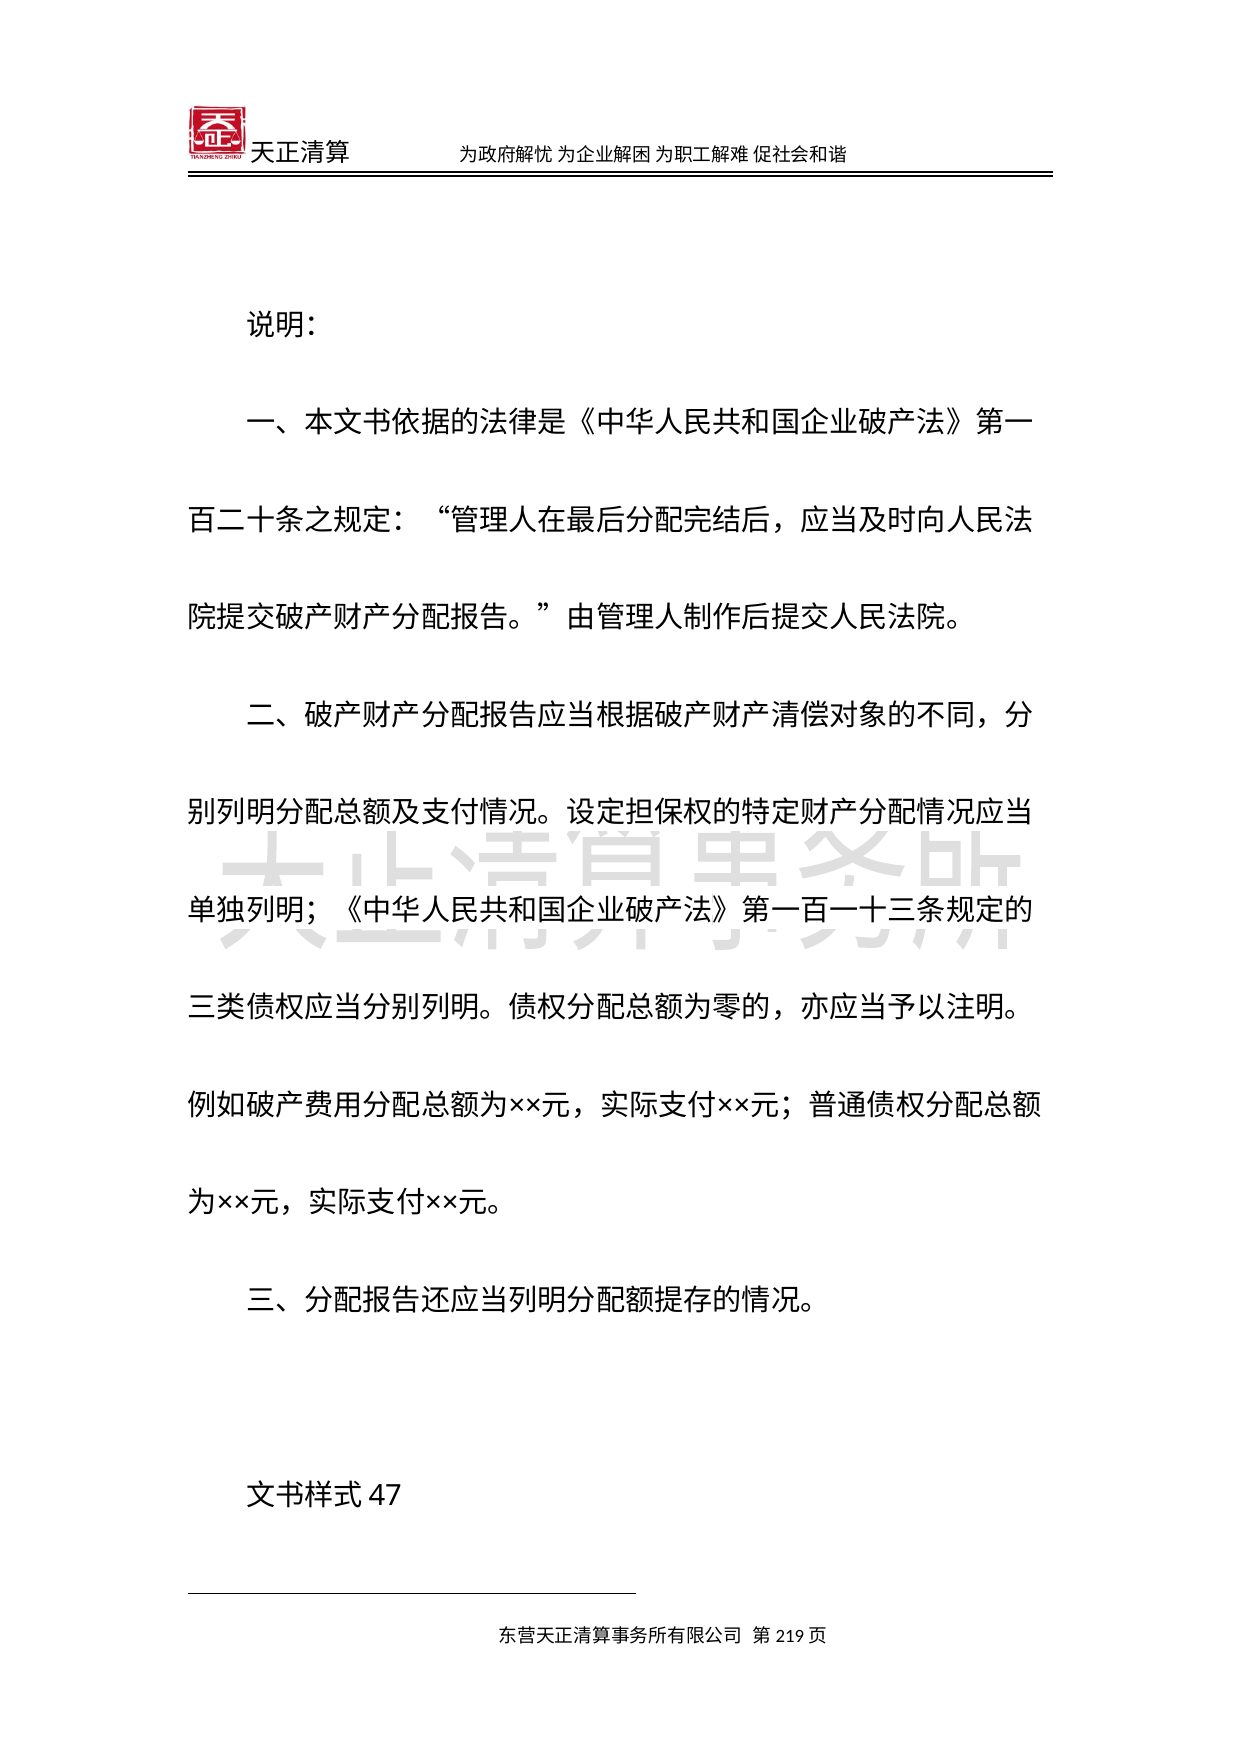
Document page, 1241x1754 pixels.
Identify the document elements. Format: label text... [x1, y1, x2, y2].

picture [187, 105, 246, 162]
